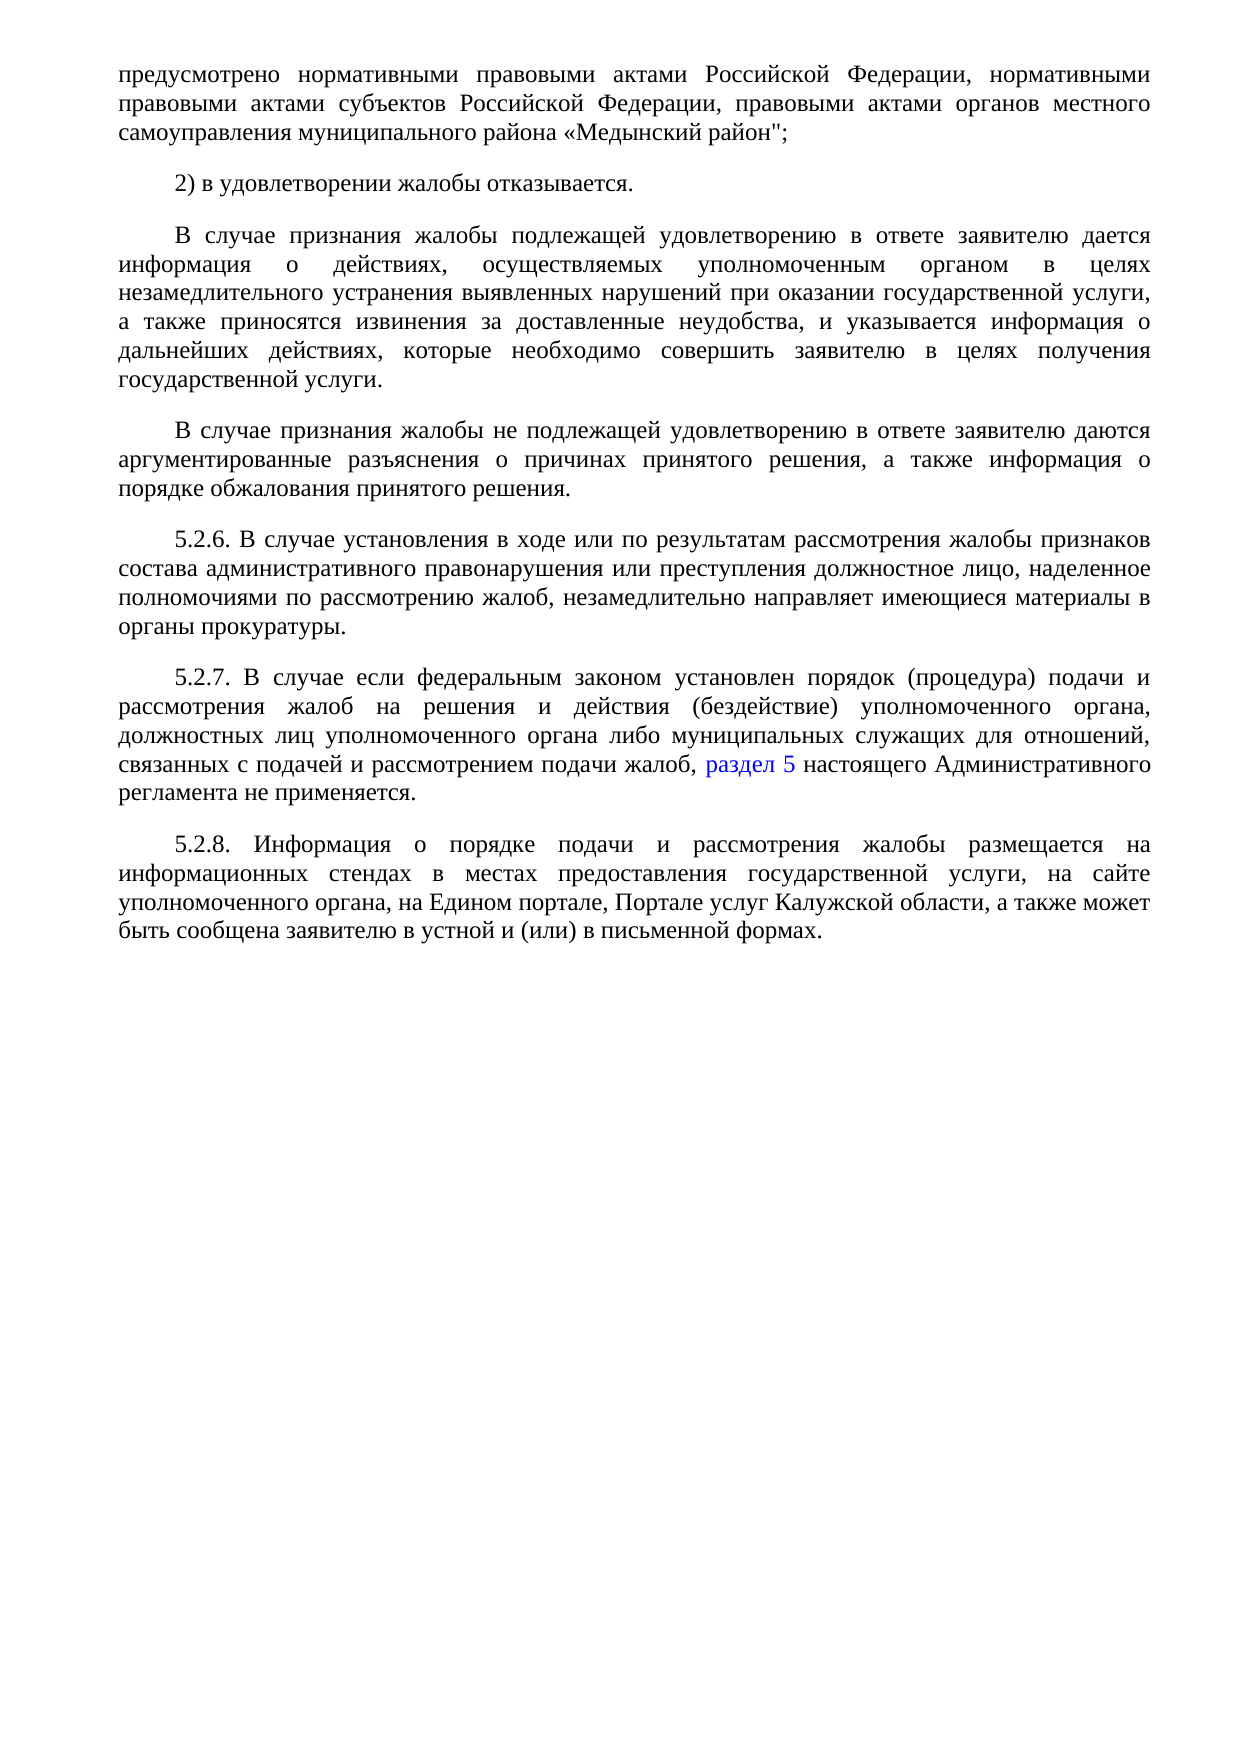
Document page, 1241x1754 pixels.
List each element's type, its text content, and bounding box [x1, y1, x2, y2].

text 5.2.6. В случае установления в ходе или по результатам рассмотрения жалобы признаков состава административного правонарушения или преступления должностное лицо, наделенное полномочиями по рассмотрению жалоб, незамедлительно направляет имеющиеся материалы в органы прокуратуры. [118, 524, 1152, 639]
text В случае признания жалобы подлежащей удовлетворению в ответе заявителю дается информация о действиях, осуществляемых уполномоченным органом в целях незамедлительного устранения выявленных нарушений при оказании государственной услуги, а также приносятся извинения за доставленные неудобства, и указывается информация о дальнейших действиях, которые необходимо совершить заявителю в целях получения государственной услуги. [118, 220, 1152, 392]
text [118, 59, 1152, 145]
text В случае признания жалобы не подлежащей удовлетворению в ответе заявителю даются аргументированные разъяснения о причинах принятого решения, а также информация о порядке обжалования принятого решения. [118, 415, 1152, 502]
text 2) в удовлетворении жалобы отказывается. [118, 168, 1152, 197]
text 5.2.7. В случае если федеральным законом установлен порядок (процедура) подачи и рассмотрения жалоб на решения и действия (бездействие) уполномоченного органа, должностных лиц уполномоченного органа либо муниципальных служащих для отношений, связанных с подачей и рассмотрением подачи жалоб, раздел 5 настоящего Административного регламента не применяется. [118, 662, 1152, 806]
text 5.2.8. Информация о порядке подачи и рассмотрения жалобы размещается на информационных стендах в местах предоставления государственной услуги, на сайте уполномоченного органа, на Едином портале, Портале услуг Калужской области, а также может быть сообщена заявителю в устной и (или) в письменной формах. [118, 829, 1152, 944]
